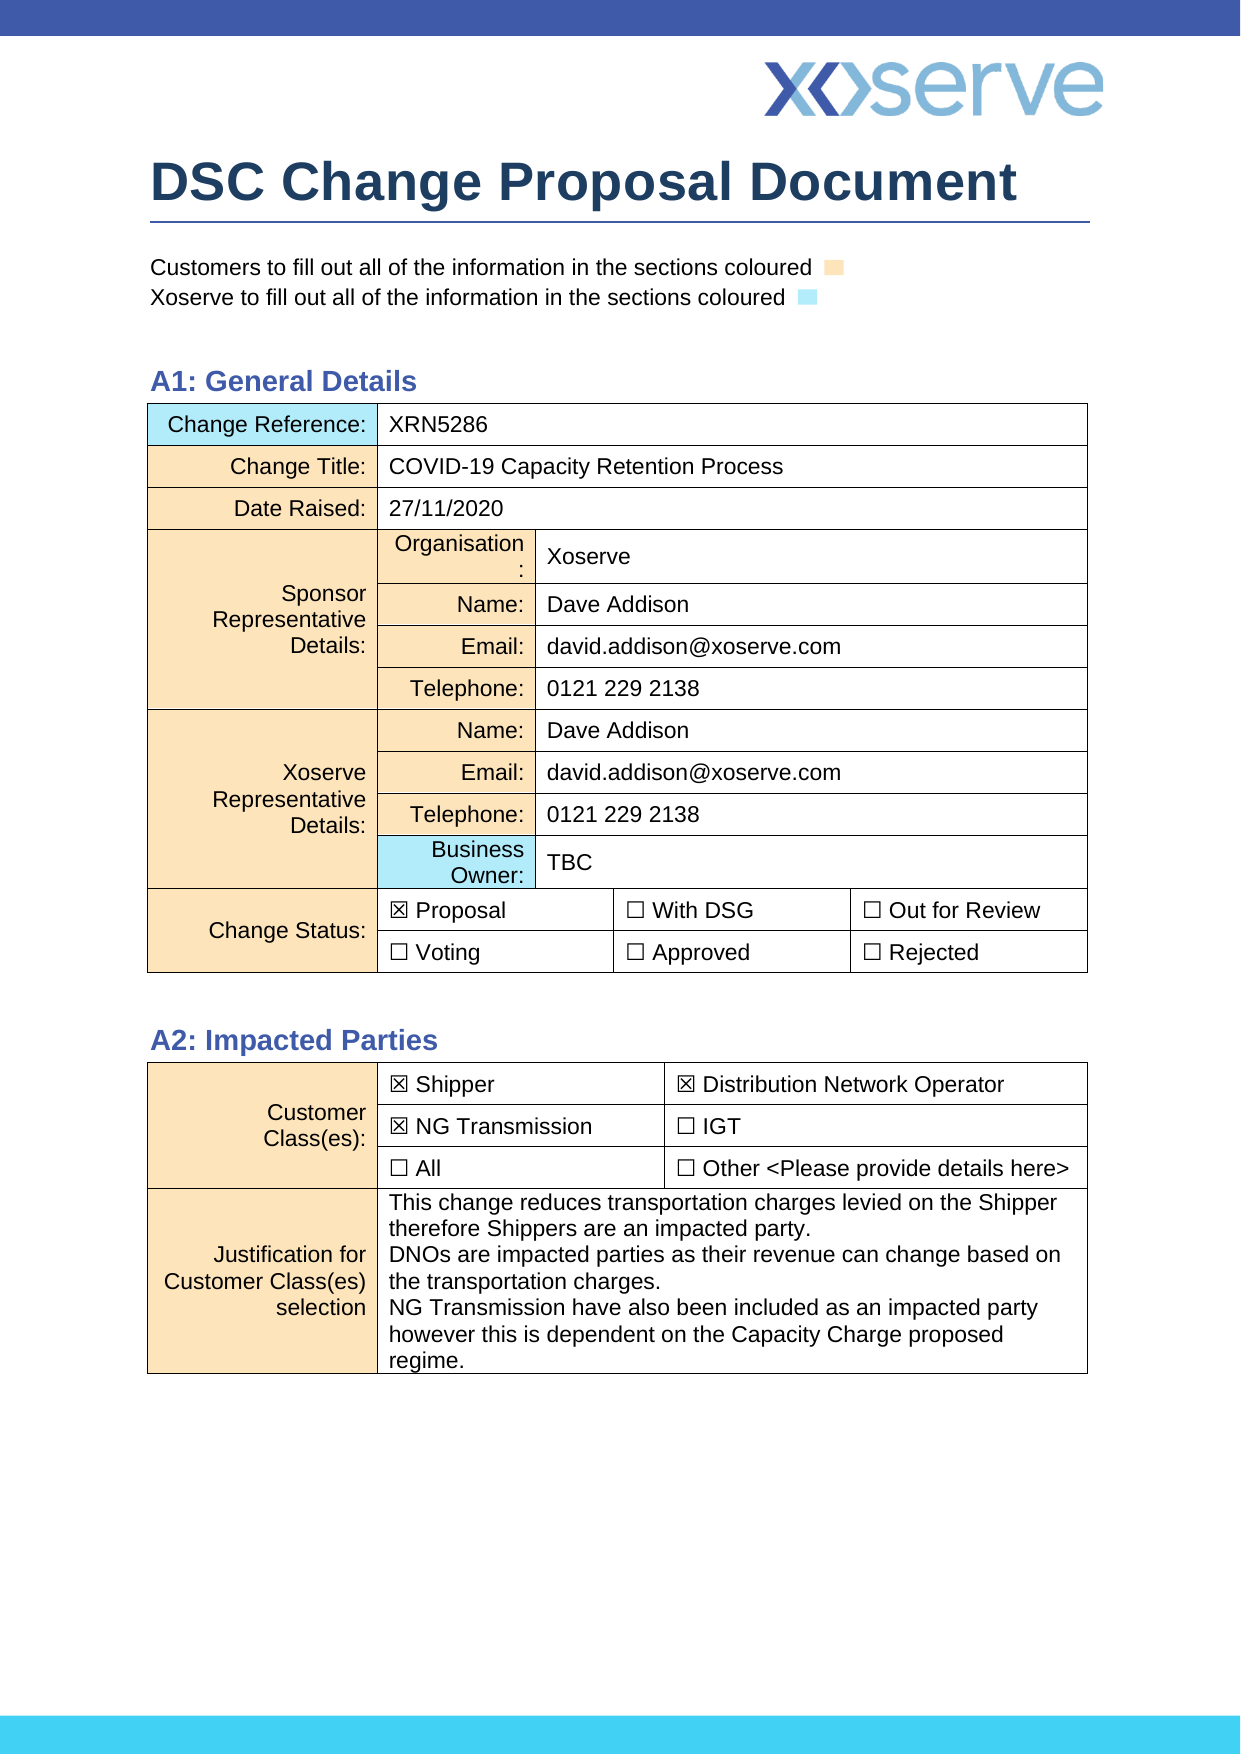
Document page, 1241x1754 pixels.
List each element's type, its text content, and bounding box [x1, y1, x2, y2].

table_header Shipper [378, 1063, 664, 1104]
table_cell NG Transmission [378, 1105, 664, 1146]
table_header Change Reference: [148, 404, 377, 445]
table_cell Name: [378, 584, 535, 624]
table_cell Proposal [378, 889, 613, 930]
table_cell Dave Addison [536, 710, 1087, 751]
table_header XRN5286 [378, 404, 1087, 445]
text Xoserve to fill out all of the information in the sections coloured [150, 284, 1090, 311]
table_cell 0121 229 2138 [536, 794, 1087, 834]
table_header Customer Class(es): [148, 1063, 377, 1188]
table_cell [378, 488, 1087, 529]
table_cell Other <Please provide details here> [665, 1147, 1087, 1188]
table_cell Voting [378, 931, 613, 972]
table_cell Name: [378, 710, 535, 751]
table_cell Xoserve [536, 530, 1087, 583]
table_cell Telephone: [378, 668, 535, 708]
table_cell This change reduces transportation charges levied on the Shipper therefore Shippers are an impacted party. DNOs are impacted parties as their revenue can change based on the transportation charges. NG Transmission have also been included as an impacted party however this is dependent on the Capacity Charge proposed regime. [378, 1189, 1087, 1373]
table_cell Change Title: [148, 446, 377, 487]
table_cell Out for Review [851, 889, 1087, 930]
table_cell With DSG [614, 889, 850, 930]
table_cell david.addison@xoserve.com [536, 752, 1087, 792]
picture [764, 62, 1104, 116]
table_cell Email: [378, 752, 535, 792]
table_header Distribution Network Operator [665, 1063, 1087, 1104]
table_cell david.addison@xoserve.com [536, 626, 1087, 667]
table_cell IGT [665, 1105, 1087, 1146]
table_cell Email: [378, 626, 535, 667]
subtitle A2: Impacted Parties [150, 1023, 1090, 1057]
title DSC Change Proposal Document [150, 150, 1090, 221]
table_cell Xoserve Representative Details: [148, 710, 377, 888]
table_cell Telephone: [378, 794, 535, 834]
table_cell Rejected [851, 931, 1087, 972]
table_cell 0121 229 2138 [536, 668, 1087, 708]
table_cell Approved [614, 931, 850, 972]
table_cell Sponsor Representative Details: [148, 530, 377, 708]
table_cell Justification for Customer Class(es) selection [148, 1189, 377, 1373]
table_cell Business Owner: [378, 836, 535, 888]
table_cell Organisation: [378, 530, 535, 583]
table_cell Dave Addison [536, 584, 1087, 624]
table_cell TBC [536, 836, 1087, 888]
table_cell Date Raised: [148, 488, 377, 529]
text Customers to fill out all of the information in the sections coloured [150, 254, 1090, 280]
subtitle A1: General Details [150, 364, 1090, 398]
table_cell COVID-19 Capacity Retention Process [378, 446, 1087, 487]
table_cell Change Status: [148, 889, 377, 972]
table_cell All [378, 1147, 664, 1188]
